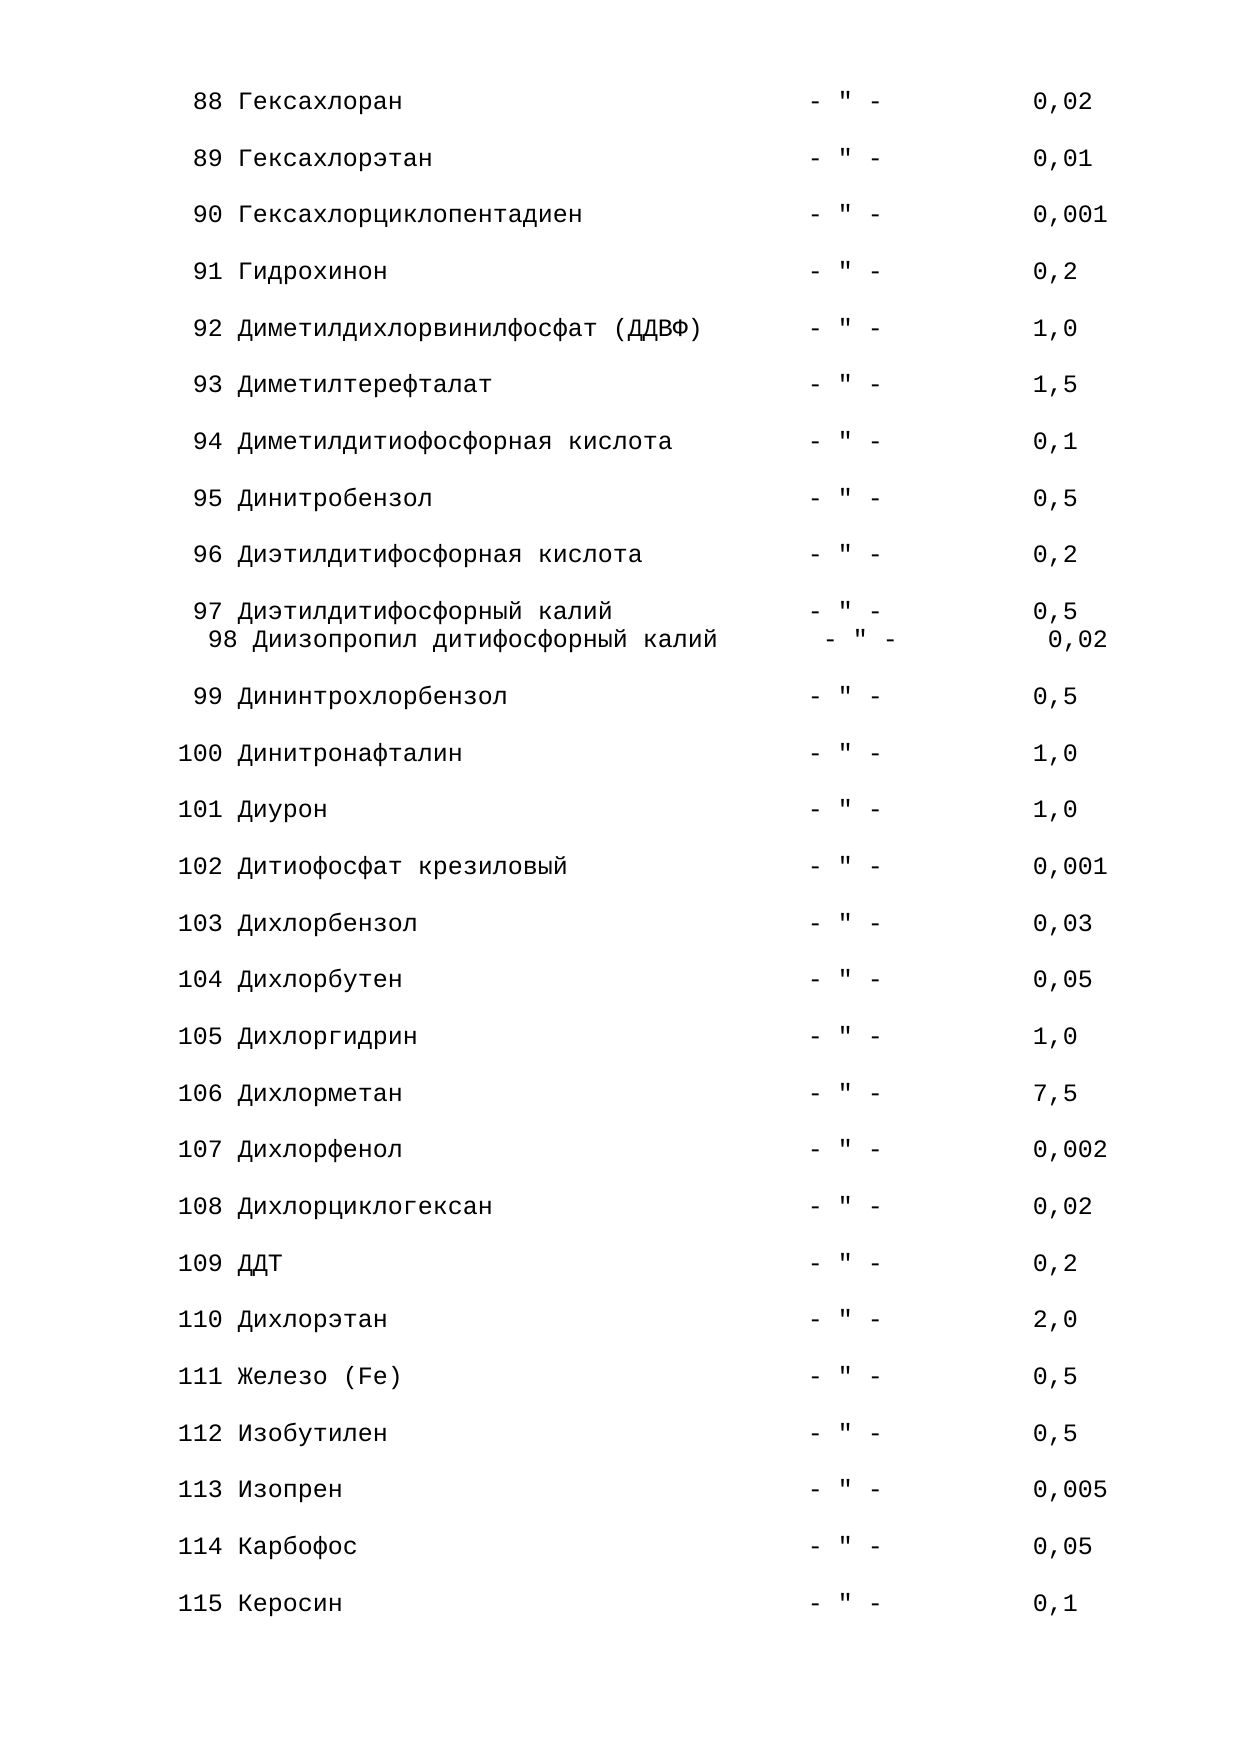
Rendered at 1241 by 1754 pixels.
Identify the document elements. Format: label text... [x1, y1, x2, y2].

text 100 Динитронафталин - " - 1,0 [103, 740, 1181, 769]
text 99 Дининтрохлорбензол - " - 0,5 [103, 684, 1181, 712]
text 105 Дихлоргидрин - " - 1,0 [103, 1024, 1181, 1052]
text 107 Дихлорфенол - " - 0,002 [103, 1137, 1181, 1165]
text 108 Дихлорциклогексан - " - 0,02 [103, 1194, 1181, 1222]
text 115 Керосин - " - 0,1 [103, 1590, 1181, 1619]
text 94 Диметилдитиофосфорная кислота - " - 0,1 [103, 429, 1181, 457]
text 113 Изопрен - " - 0,005 [103, 1477, 1181, 1505]
text 93 Диметилтерефталат - " - 1,5 [103, 372, 1181, 400]
text 92 Диметилдихлорвинилфосфат (ДДВФ) - " - 1,0 [103, 315, 1181, 344]
text 96 Диэтилдитифосфорная кислота - " - 0,2 [103, 542, 1181, 570]
text 88 Гексахлоран - " - 0,02 [103, 89, 1181, 117]
text 104 Дихлорбутен - " - 0,05 [103, 967, 1181, 995]
text 97 Диэтилдитифосфорный калий - " - 0,5 [103, 599, 1181, 627]
text 109 ДДТ - " - 0,2 [103, 1250, 1181, 1279]
text 103 Дихлорбензол - " - 0,03 [103, 910, 1181, 939]
text 101 Диурон - " - 1,0 [103, 797, 1181, 825]
text 110 Дихлорэтан - " - 2,0 [103, 1307, 1181, 1335]
text 106 Дихлорметан - " - 7,5 [103, 1080, 1181, 1109]
text 102 Дитиофосфат крезиловый - " - 0,001 [103, 854, 1181, 882]
text 90 Гексахлорциклопентадиен - " - 0,001 [103, 202, 1181, 230]
text 112 Изобутилен - " - 0,5 [103, 1420, 1181, 1449]
text 111 Железо (Fе) - " - 0,5 [103, 1364, 1181, 1392]
text 91 Гидрохинон - " - 0,2 [103, 259, 1181, 287]
text 95 Динитробензол - " - 0,5 [103, 485, 1181, 514]
text 114 Карбофос - " - 0,05 [103, 1534, 1181, 1562]
text 98 Диизопропил дитифосфорный калий - " - 0,02 [103, 627, 1181, 655]
text 89 Гексахлорэтан - " - 0,01 [103, 145, 1181, 174]
